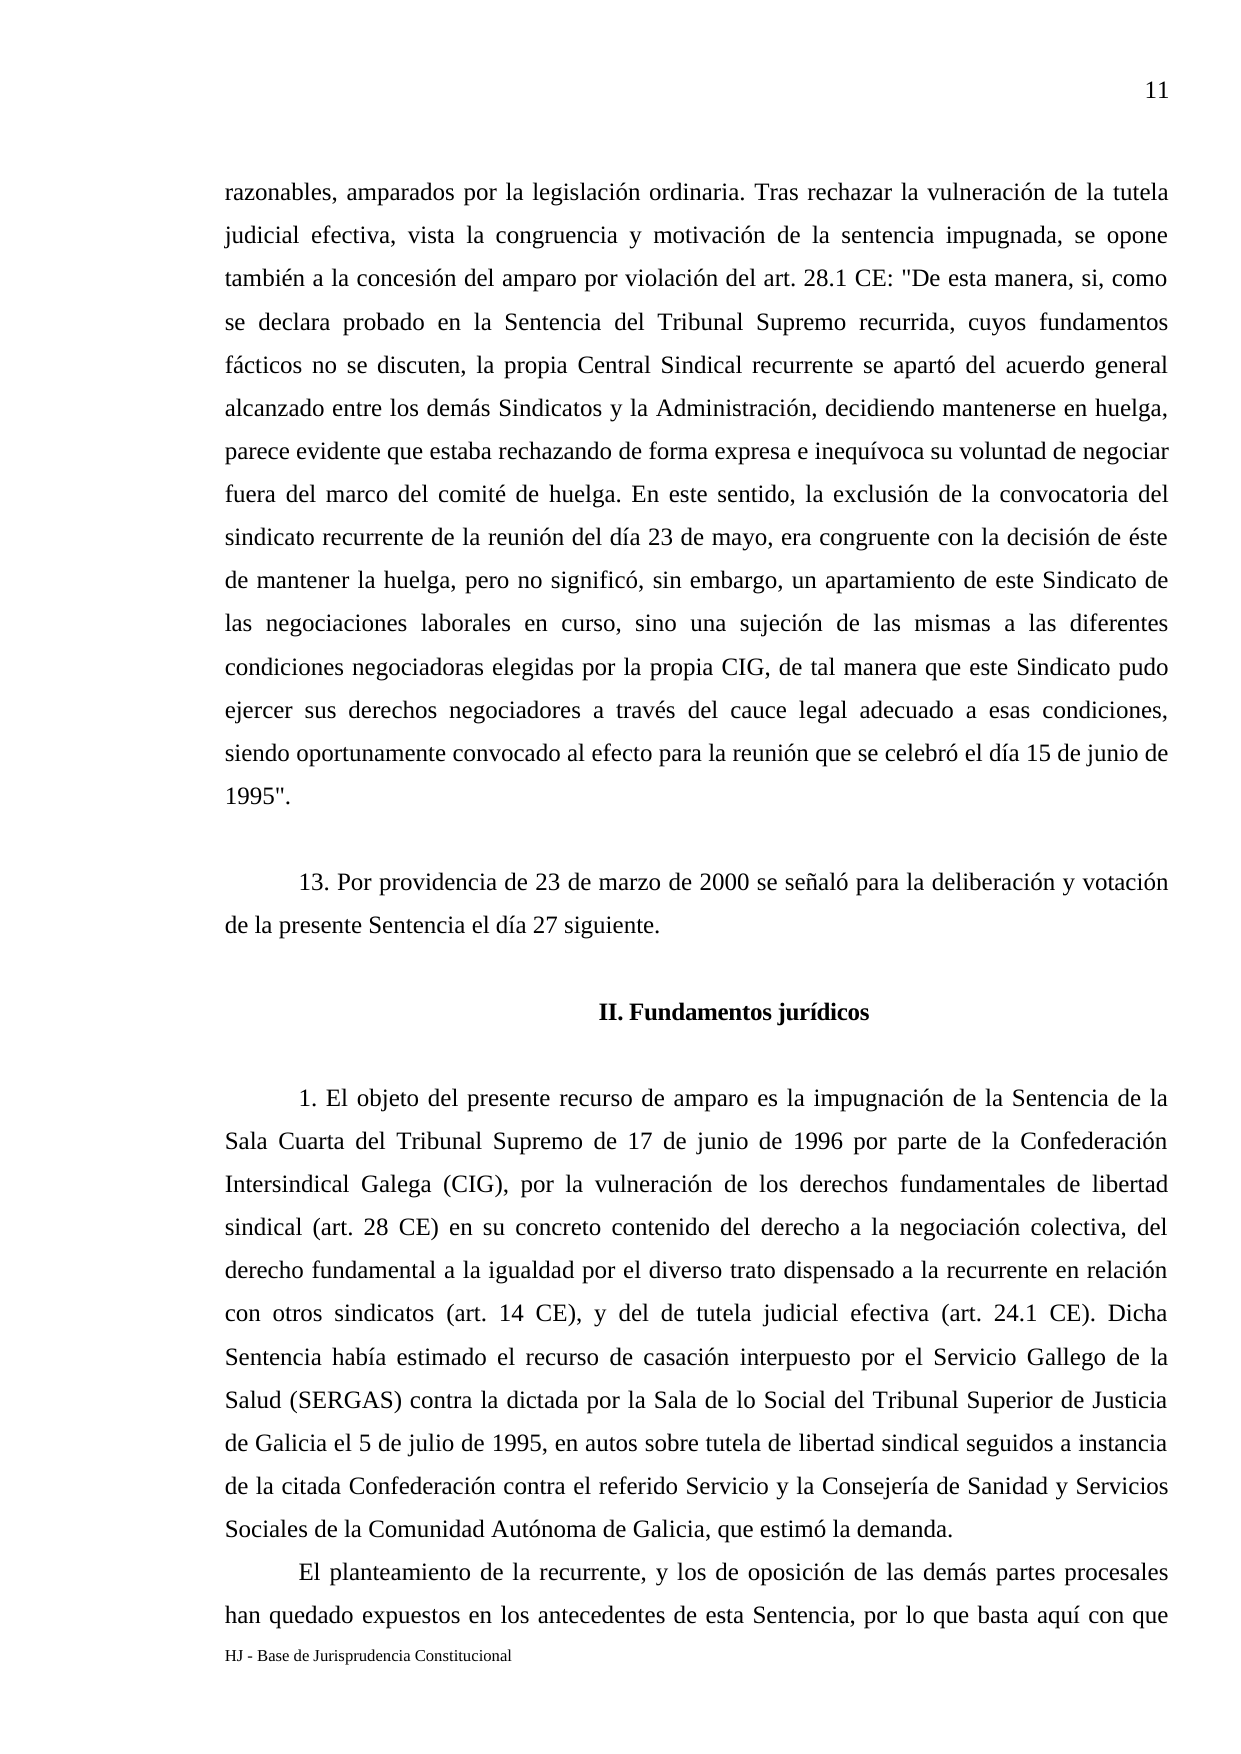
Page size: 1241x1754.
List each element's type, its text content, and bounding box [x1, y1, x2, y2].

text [224, 177, 1169, 810]
text 1. El objeto del presente recurso de amparo es la impugnación de la Sentencia de la Sala Cuarta del Tribunal Supremo de 17 de junio de 1996 por parte de la Confederación Intersindical Galega (CIG), por la vulneración de los derechos fundamentales de libertad sindical (art. 28 CE) en su concreto contenido del derecho a la negociación colectiva, del derecho fundamental a la igualdad por el diverso trato dispensado a la recurrente en relación con otros sindicatos (art. 14 CE), y del de tutela judicial efectiva (art. 24.1 CE). Dicha Sentencia había estimado el recurso de casación interpuesto por el Servicio Gallego de la Salud (SERGAS) contra la dictada por la Sala de lo Social del Tribunal Superior de Justicia de Galicia el 5 de julio de 1995, en autos sobre tutela de libertad sindical seguidos a instancia de la citada Confederación contra el referido Servicio y la Consejería de Sanidad y Servicios Sociales de la Comunidad Autónoma de Galicia, que estimó la demanda. [224, 1083, 1169, 1543]
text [224, 1557, 1169, 1629]
subtitle II. Fundamentos jurídicos [224, 997, 1169, 1025]
text 13. Por providencia de 23 de marzo de 2000 se señaló para la deliberación y votación de la presente Sentencia el día 27 siguiente. [224, 867, 1169, 939]
